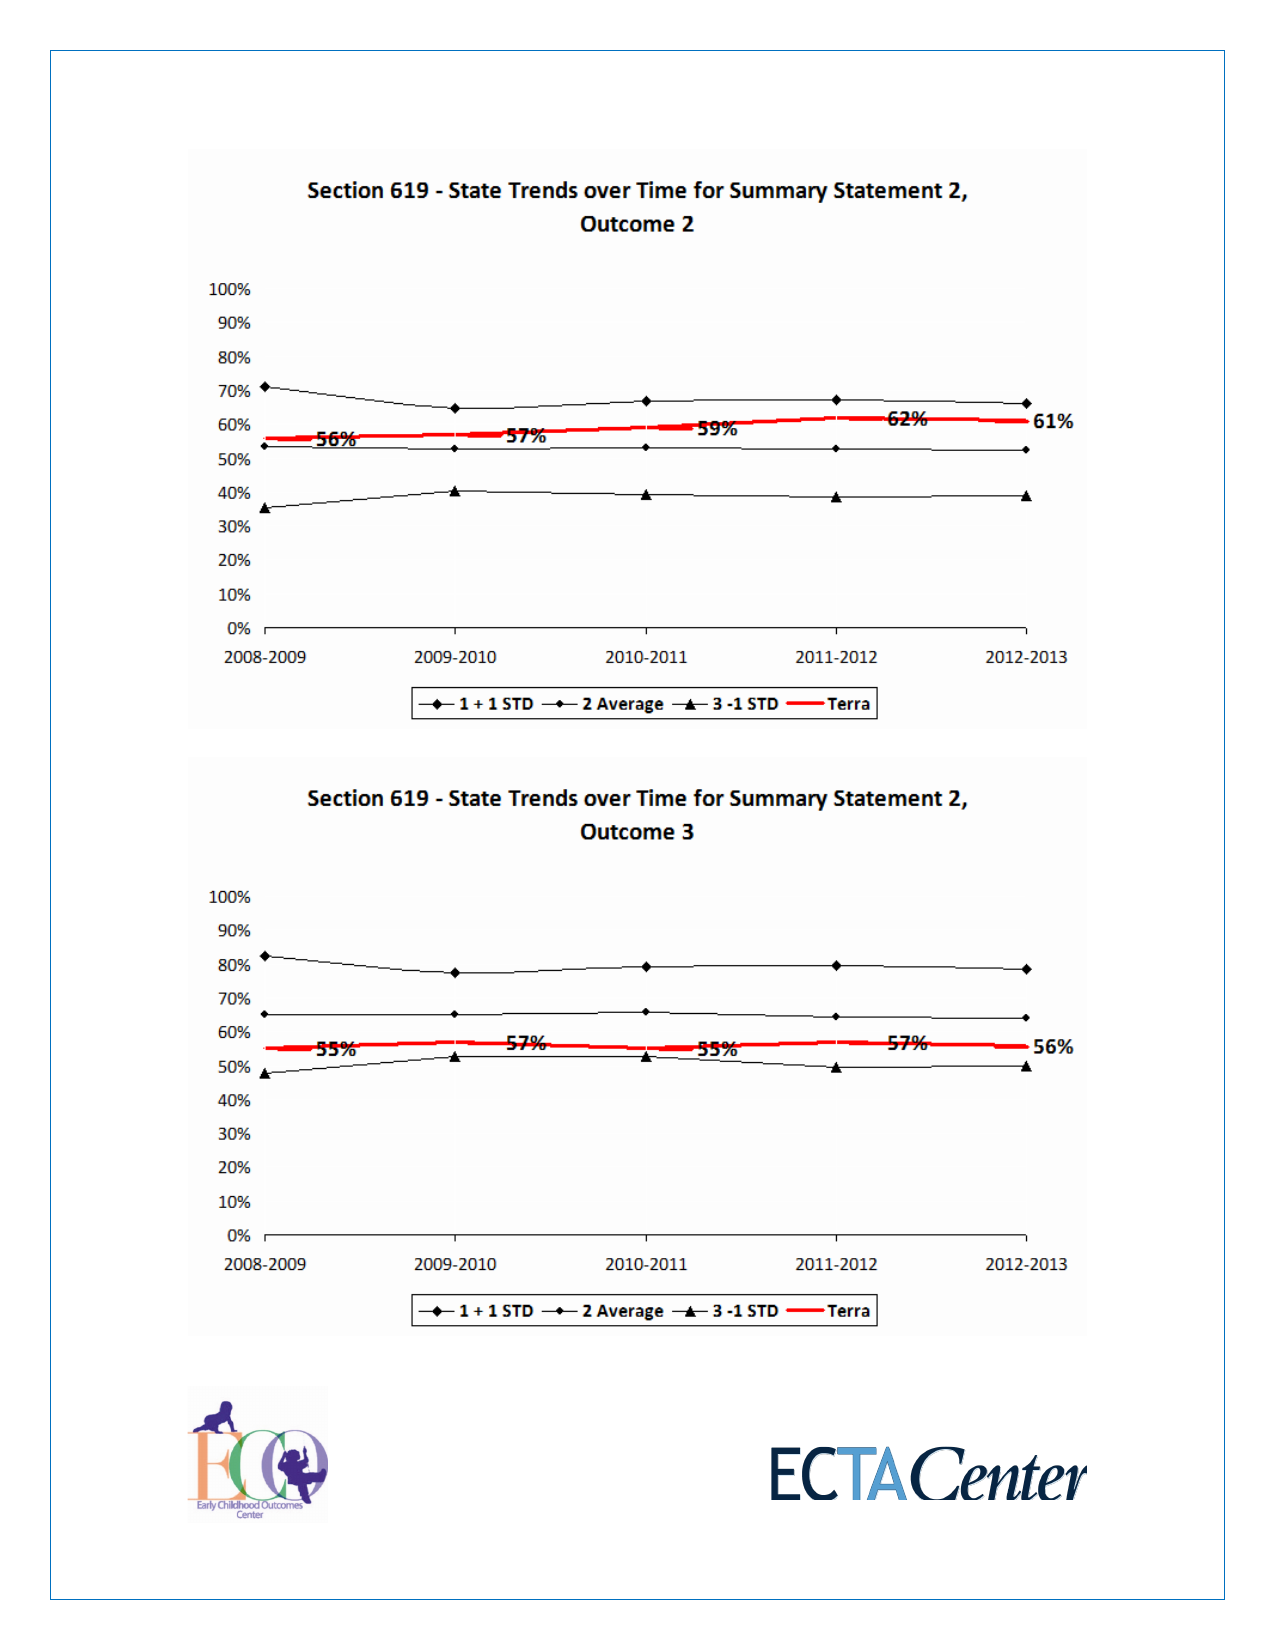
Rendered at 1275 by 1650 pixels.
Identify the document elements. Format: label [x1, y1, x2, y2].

picture [188, 149, 1087, 729]
picture [771, 1446, 1087, 1500]
picture [188, 757, 1087, 1336]
picture [187, 1386, 328, 1523]
